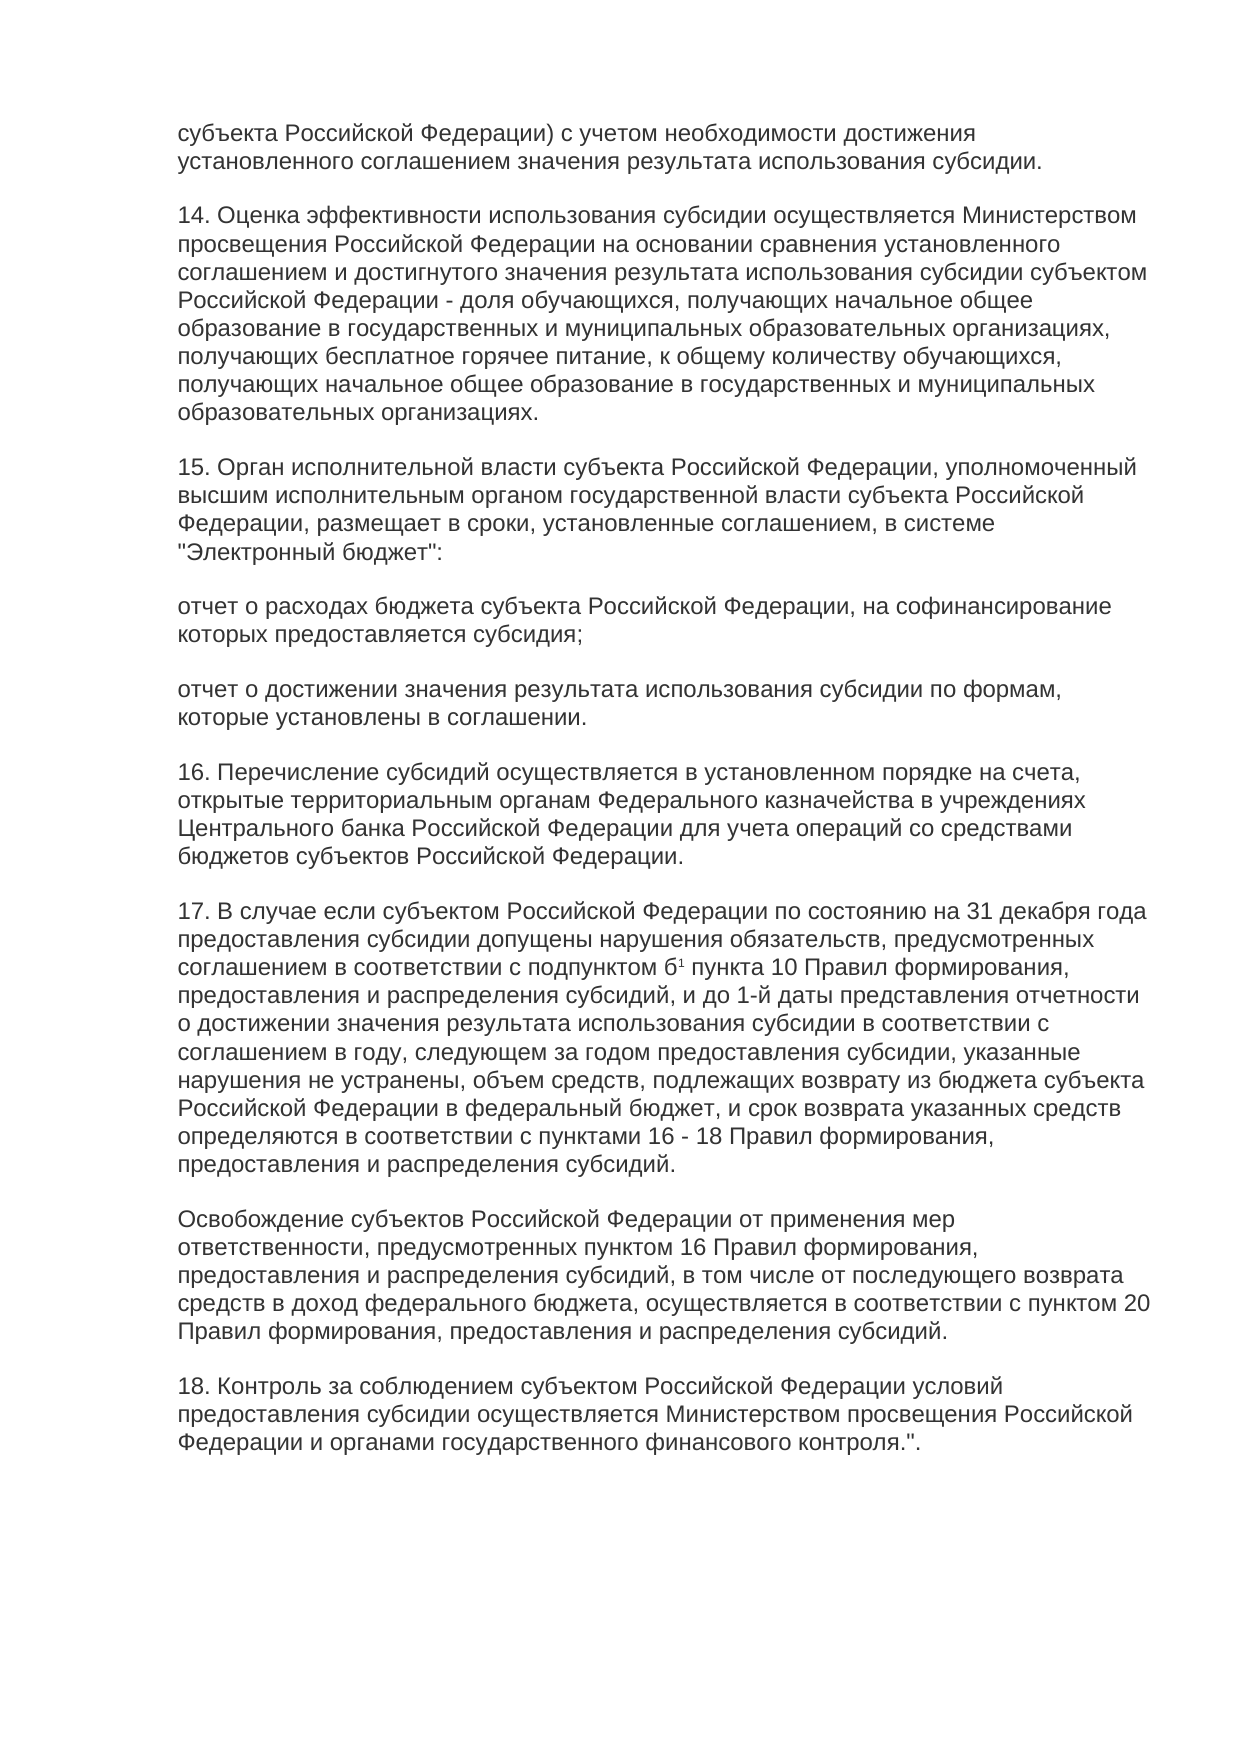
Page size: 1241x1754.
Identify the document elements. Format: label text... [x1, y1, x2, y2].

text 15. Орган исполнительной власти субъекта Российской Федерации, уполномоченный высшим исполнительным органом государственной власти субъекта Российской Федерации, размещает в сроки, установленные соглашением, в системе "Электронный бюджет": [177, 452, 1152, 565]
text Освобождение субъектов Российской Федерации от применения мер ответственности, предусмотренных пунктом 16 Правил формирования, предоставления и распределения субсидий, в том числе от последующего возврата средств в доход федерального бюджета, осуществляется в соответствии с пунктом 20 Правил формирования, предоставления и распределения субсидий. [177, 1204, 1152, 1345]
text отчет о достижении значения результата использования субсидии по формам, которые установлены в соглашении. [177, 674, 1152, 731]
text 17. В случае если субъектом Российской Федерации по состоянию на 31 декабря года предоставления субсидии допущены нарушения обязательств, предусмотренных соглашением в соответствии с подпунктом б1 пункта 10 Правил формирования, предоставления и распределения субсидий, и до 1-й даты представления отчетности о достижении значения результата использования субсидии в соответствии с соглашением в году, следующем за годом предоставления субсидии, указанные нарушения не устранены, объем средств, подлежащих возврату из бюджета субъекта Российской Федерации в федеральный бюджет, и срок возврата указанных средств определяются в соответствии с пунктами 16 - 18 Правил формирования, предоставления и распределения субсидий. [177, 896, 1152, 1177]
text 18. Контроль за соблюдением субъектом Российской Федерации условий предоставления субсидии осуществляется Министерством просвещения Российской Федерации и органами государственного финансового контроля.". [177, 1371, 1152, 1456]
text 16. Перечисление субсидий осуществляется в установленном порядке на счета, открытые территориальным органам Федерального казначейства в учреждениях Центрального банка Российской Федерации для учета операций со средствами бюджетов субъектов Российской Федерации. [177, 757, 1152, 870]
text отчет о расходах бюджета субъекта Российской Федерации, на софинансирование которых предоставляется субсидия; [177, 592, 1152, 648]
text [177, 118, 1152, 174]
text 14. Оценка эффективности использования субсидии осуществляется Министерством просвещения Российской Федерации на основании сравнения установленного соглашением и достигнутого значения результата использования субсидии субъектом Российской Федерации - доля обучающихся, получающих начальное общее образование в государственных и муниципальных образовательных организациях, получающих бесплатное горячее питание, к общему количеству обучающихся, получающих начальное общее образование в государственных и муниципальных образовательных организациях. [177, 201, 1152, 426]
